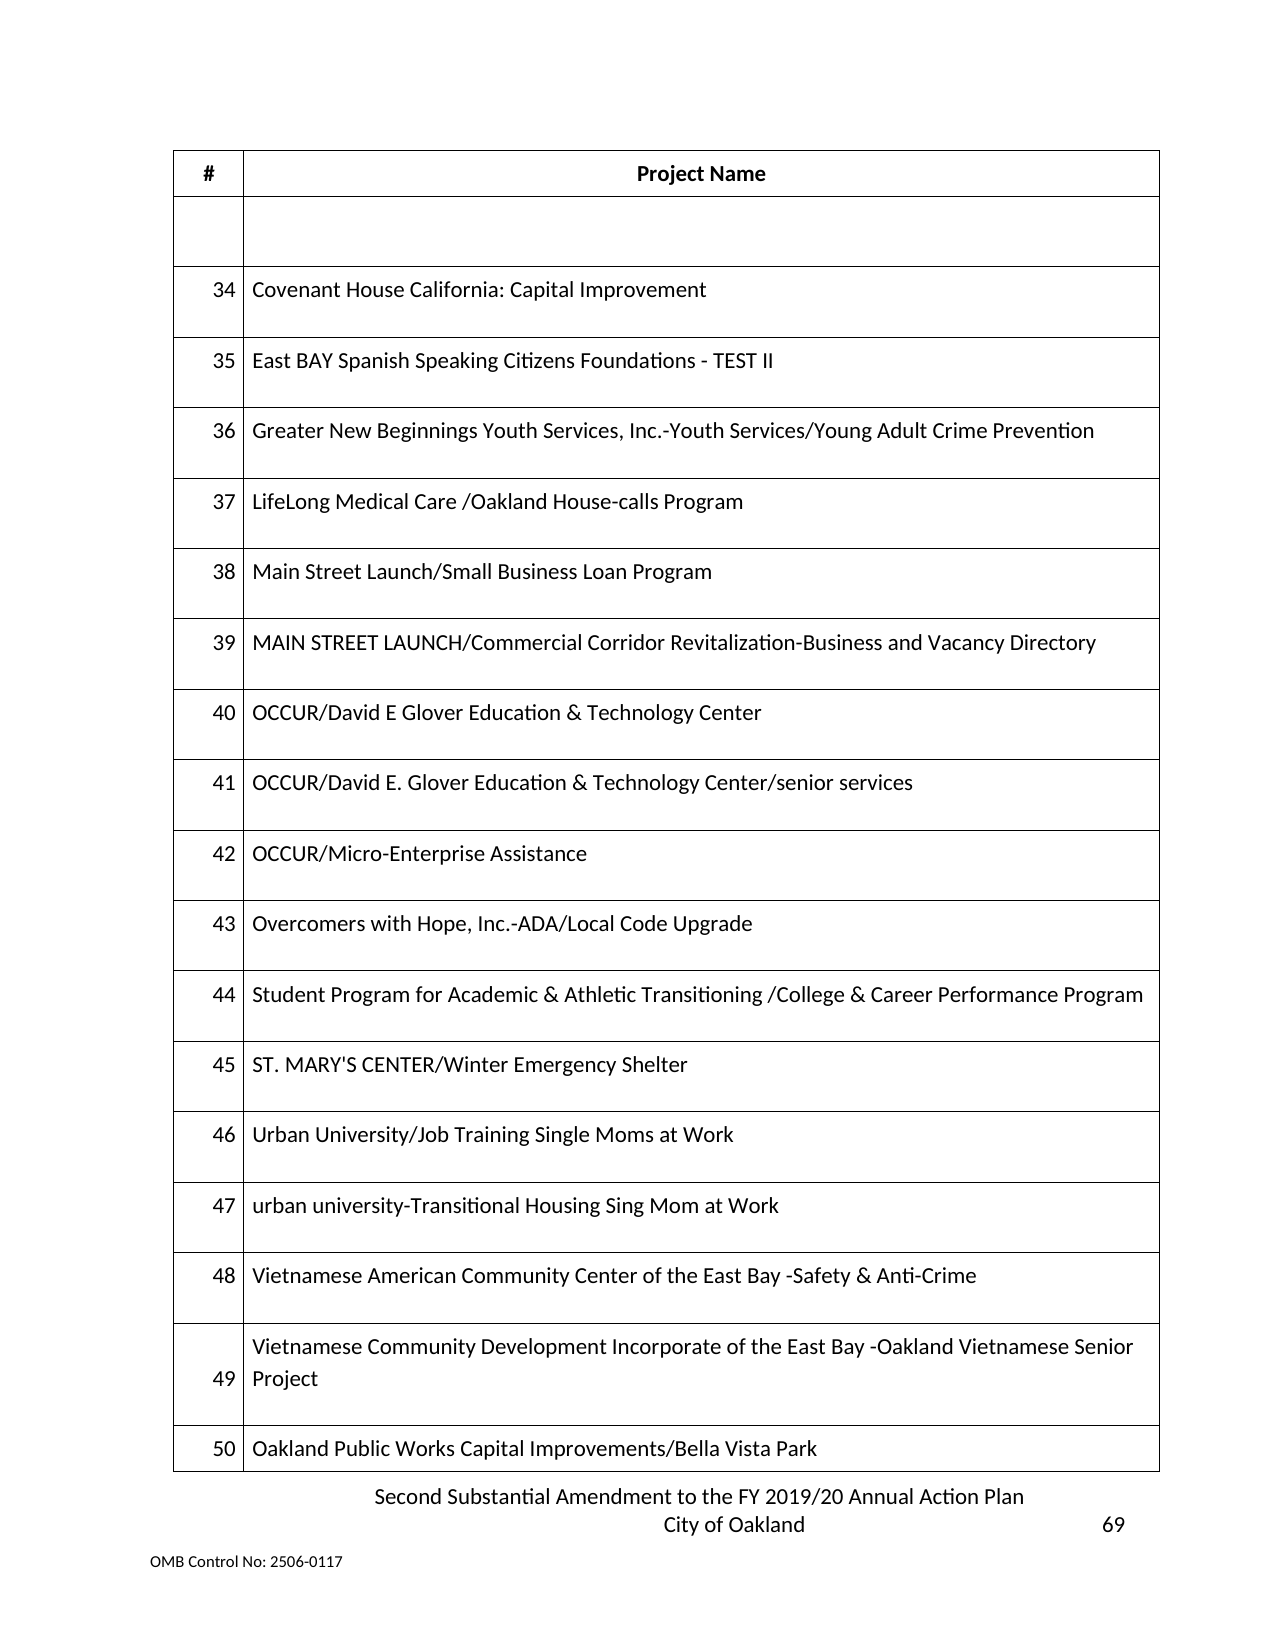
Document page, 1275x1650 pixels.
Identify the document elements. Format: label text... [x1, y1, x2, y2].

table_cell 40 [174, 690, 243, 759]
table_cell 43 [174, 901, 243, 970]
table_cell 39 [174, 619, 243, 689]
table_cell urban university-Transitional Housing Sing Mom at Work [244, 1183, 1159, 1252]
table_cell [244, 197, 1159, 266]
table_cell Overcomers with Hope, Inc.-ADA/Local Code Upgrade [244, 901, 1159, 970]
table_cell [244, 1426, 1159, 1471]
table_cell 34 [174, 267, 243, 337]
table_cell 46 [174, 1112, 243, 1182]
table_cell 35 [174, 338, 243, 407]
table_cell 41 [174, 760, 243, 829]
table_cell East BAY Spanish Speaking Citizens Foundations - TEST II [244, 338, 1159, 407]
table_cell OCCUR/Micro-Enterprise Assistance [244, 831, 1159, 900]
table_cell 44 [174, 971, 243, 1041]
table_cell 36 [174, 408, 243, 477]
table_cell 47 [174, 1183, 243, 1252]
table_cell 33 [174, 197, 243, 266]
table_cell 50 [174, 1426, 243, 1471]
table_cell OCCUR/David E. Glover Education & Technology Center/senior services [244, 760, 1159, 829]
table_cell 48 [174, 1253, 243, 1322]
table_cell MAIN STREET LAUNCH/Commercial Corridor Revitalization-Business and Vacancy Directory [244, 619, 1159, 689]
table_cell 42 [174, 831, 243, 900]
table_cell Student Program for Academic & Athletic Transitioning /College & Career Performance Program [244, 971, 1159, 1041]
table_cell Urban University/Job Training Single Moms at Work [244, 1112, 1159, 1182]
table_header # [174, 151, 243, 196]
table_cell Greater New Beginnings Youth Services, Inc.-Youth Services/Young Adult Crime Prevention [244, 408, 1159, 477]
table_cell 38 [174, 549, 243, 618]
table_cell Main Street Launch/Small Business Loan Program [244, 549, 1159, 618]
table_cell Vietnamese Community Development Incorporate of the East Bay -Oakland Vietnamese Senior Project [244, 1324, 1159, 1425]
table_cell 49 [174, 1324, 243, 1425]
table_cell OCCUR/David E Glover Education & Technology Center [244, 690, 1159, 759]
table_cell 37 [174, 479, 243, 548]
table_cell Vietnamese American Community Center of the East Bay -Safety & Anti-Crime [244, 1253, 1159, 1322]
table_cell 45 [174, 1042, 243, 1111]
table_cell Covenant House California: Capital Improvement [244, 267, 1159, 337]
table_header Project Name [244, 151, 1159, 196]
table_cell ST. MARY'S CENTER/Winter Emergency Shelter [244, 1042, 1159, 1111]
table_cell LifeLong Medical Care /Oakland House-calls Program [244, 479, 1159, 548]
